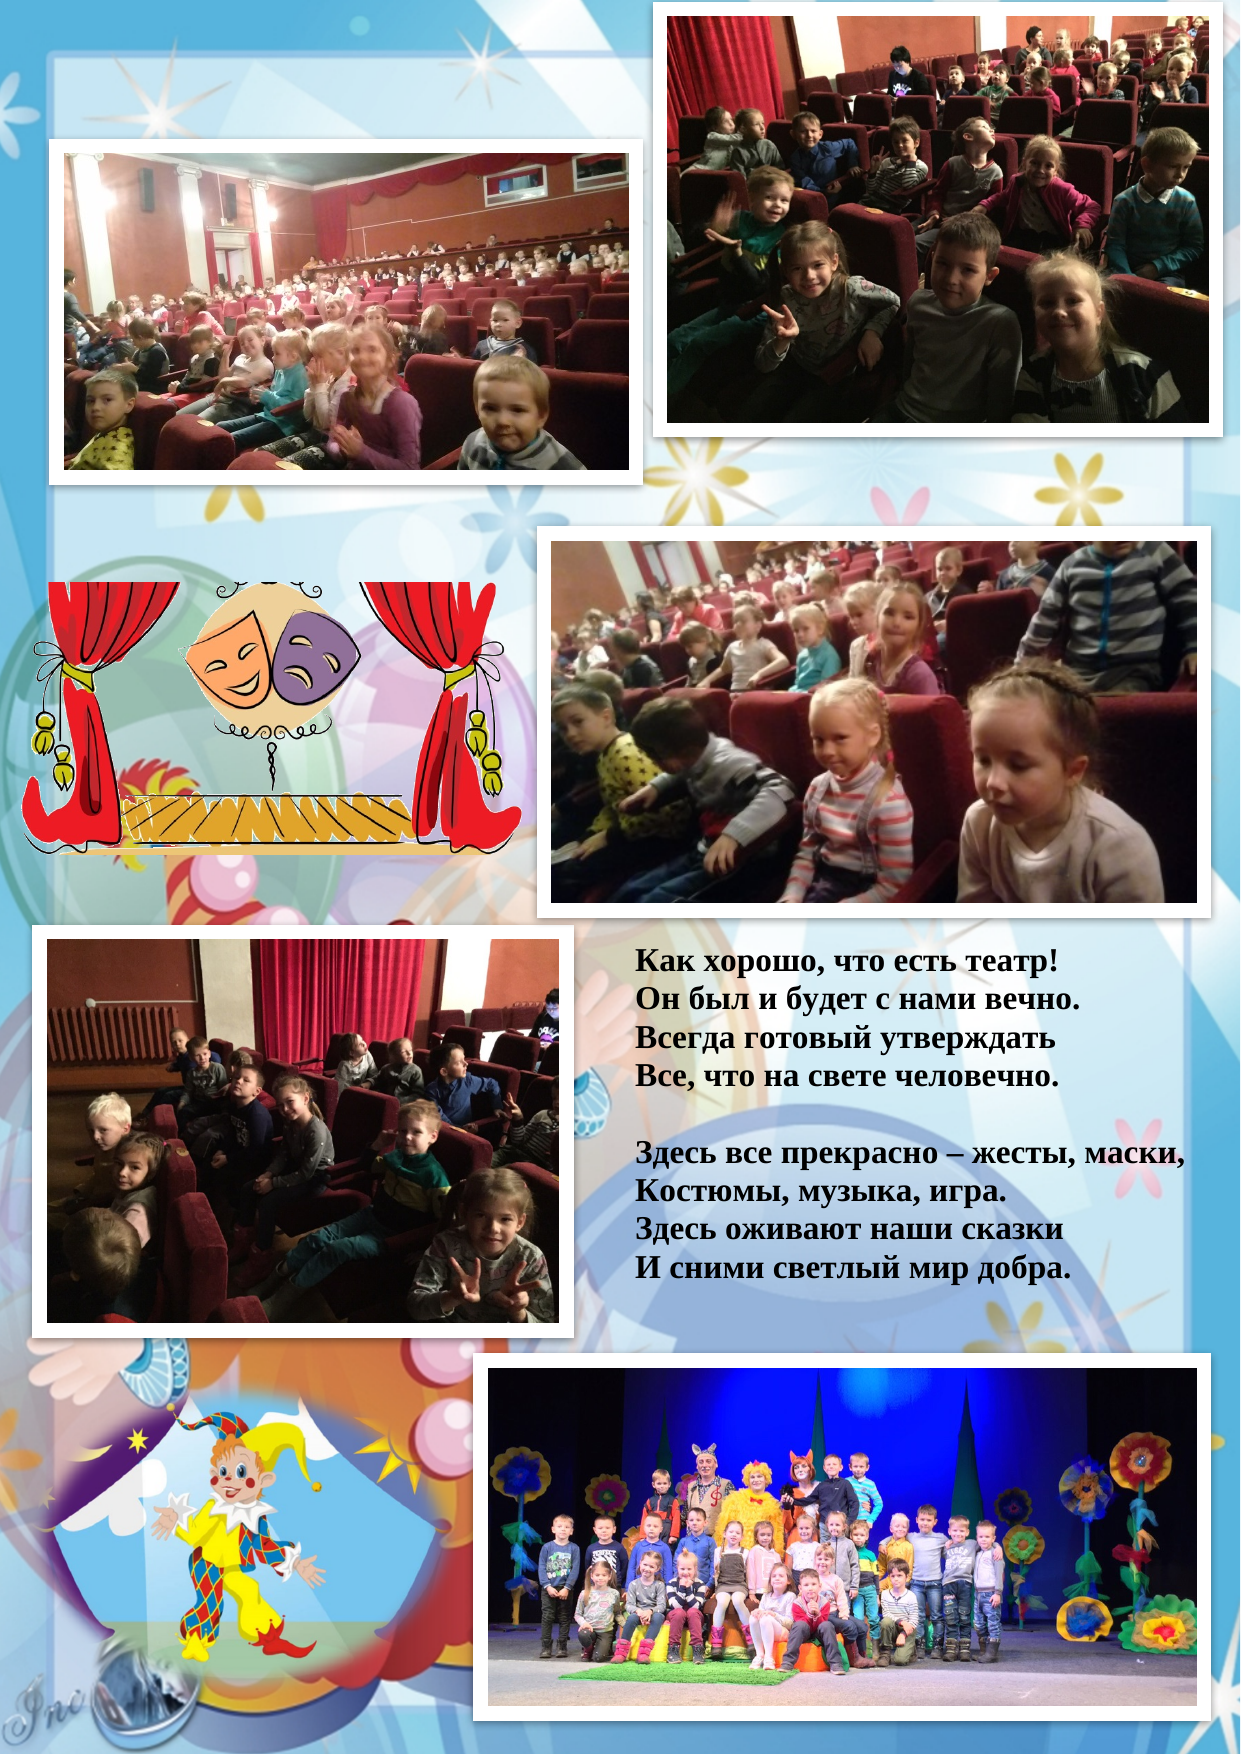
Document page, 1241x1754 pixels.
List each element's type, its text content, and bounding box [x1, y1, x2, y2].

picture [0, 0, 1241, 1754]
text Всегда готовый утверждать [635, 1017, 1211, 1055]
text Он был и будет с нами вечно. [635, 978, 1211, 1017]
text И сними светлый мир добра. [635, 1247, 1211, 1285]
text Все, что на свете человечно. [635, 1055, 1211, 1093]
text Здесь все прекрасно – жесты, маски, [635, 1132, 1211, 1170]
text Костюмы, музыка, игра. [635, 1170, 1211, 1208]
text Здесь оживают наши сказки [635, 1208, 1211, 1247]
text Как хорошо, что есть театр! [635, 940, 1211, 978]
